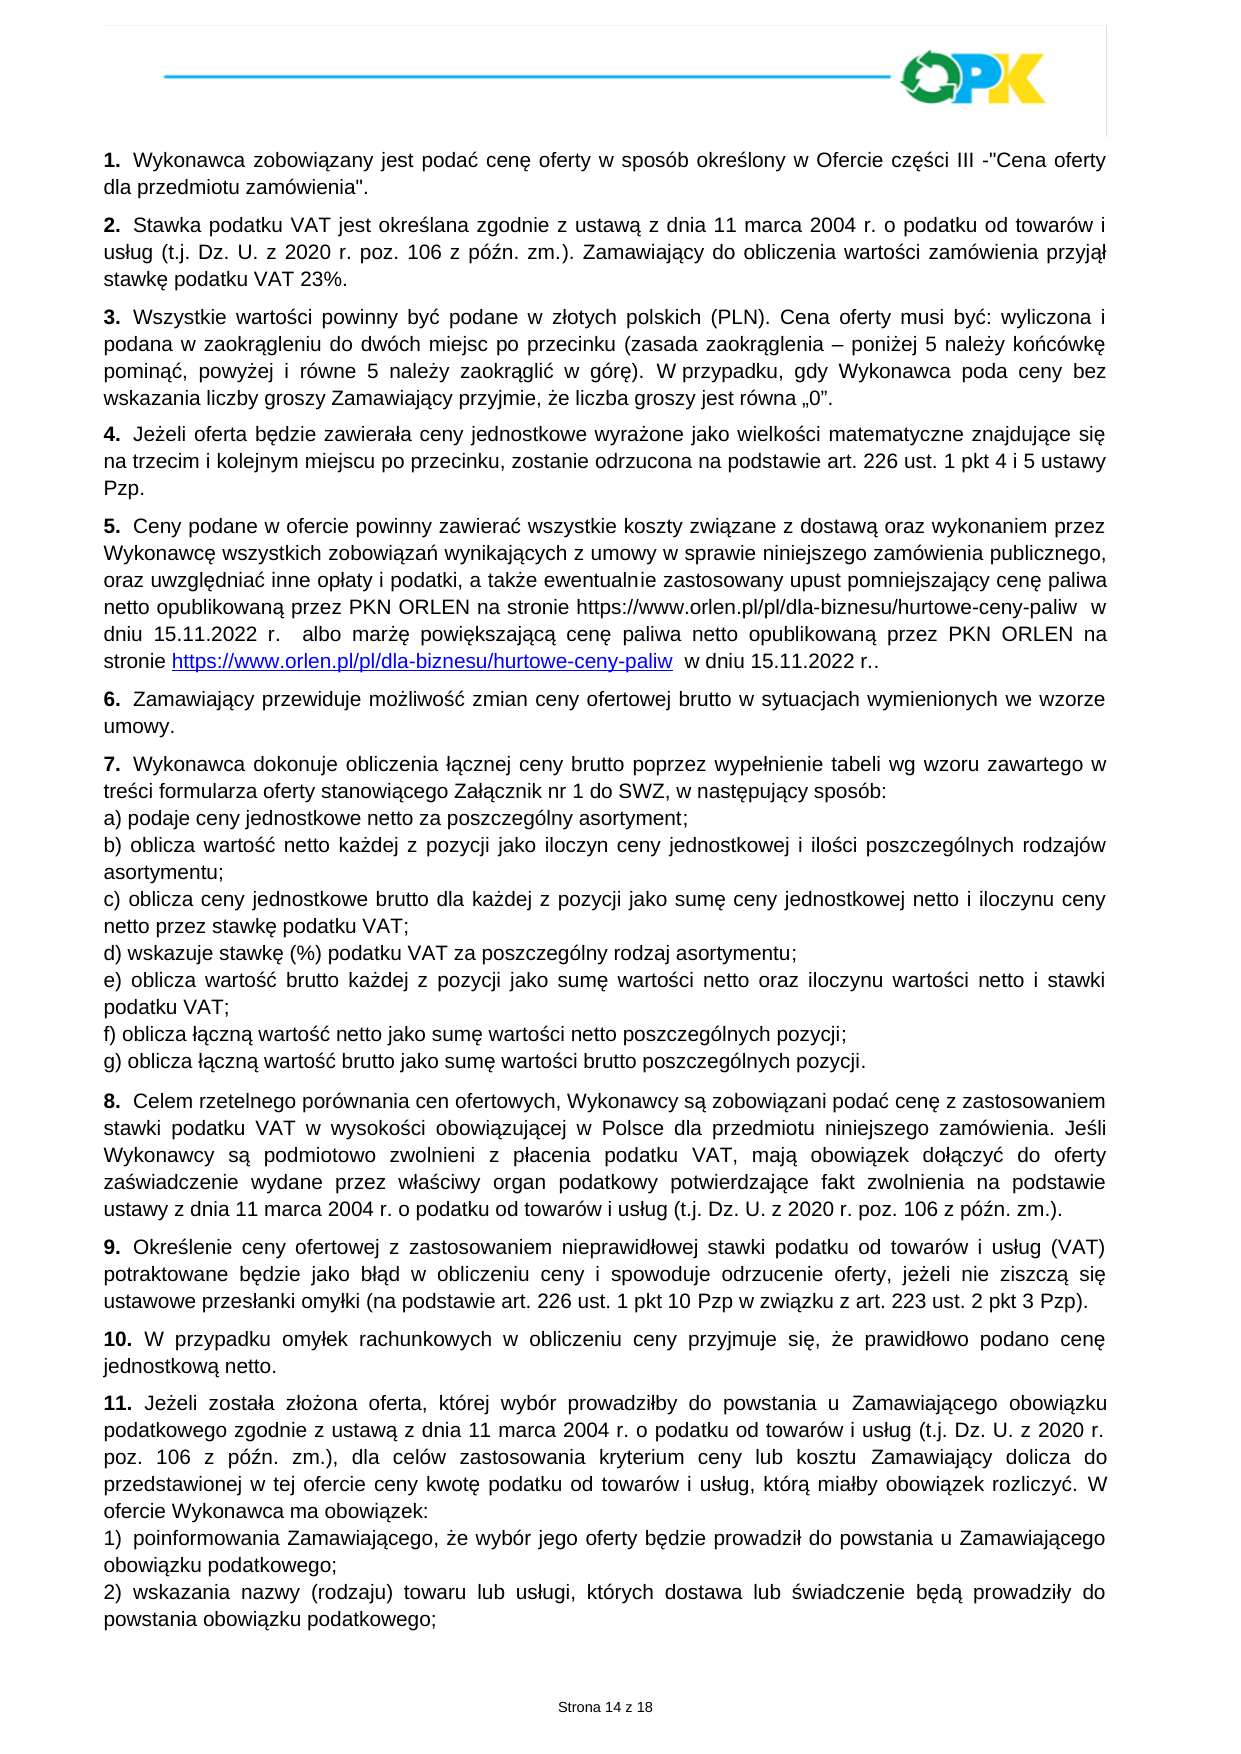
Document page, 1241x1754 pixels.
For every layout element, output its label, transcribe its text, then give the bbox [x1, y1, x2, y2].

list Jeżeli oferta będzie zawierała ceny jednostkowe wyrażone jako wielkości matematyczne znajdujące się na trzecim i kolejnym miejscu po przecinku, zostanie odrzucona na podstawie art. 226 ust. 1 pkt 4 i 5 ustawy Pzp. [103, 422, 1107, 500]
text b) oblicza wartość netto każdej z pozycji jako iloczyn ceny jednostkowej i ilości poszczególnych rodzajów asortymentu; [103, 833, 1107, 883]
text f) oblicza łączną wartość netto jako sumę wartości netto poszczególnych pozycji; [103, 1021, 1107, 1045]
text a) podaje ceny jednostkowe netto za poszczególny asortyment; [103, 806, 1107, 829]
list Wszystkie wartości powinny być podane w złotych polskich (PLN). Cena oferty musi być: wyliczona i podana w zaokrągleniu do dwóch miejsc po przecinku (zasada zaokrąglenia – poniżej 5 należy końcówkę pominąć, powyżej i równe 5 należy zaokrąglić w górę). W przypadku, gdy Wykonawca poda ceny bez wskazania liczby groszy Zamawiający przyjmie, że liczba groszy jest równa „0”. [103, 304, 1107, 409]
text d) wskazuje stawkę (%) podatku VAT za poszczególny rodzaj asortymentu; [103, 941, 1107, 964]
list Określenie ceny ofertowej z zastosowaniem nieprawidłowej stawki podatku od towarów i usług (VAT) potraktowane będzie jako błąd w obliczeniu ceny i spowoduje odrzucenie oferty, jeżeli nie ziszczą się ustawowe przesłanki omyłki (na podstawie art. 226 ust. 1 pkt 10 Pzp w związku z art. 223 ust. 2 pkt 3 Pzp). [103, 1235, 1107, 1313]
list Wykonawca zobowiązany jest podać cenę oferty w sposób określony w Ofercie części III -"Cena oferty dla przedmiotu zamówienia". [103, 148, 1107, 199]
picture [103, 25, 1108, 137]
text e) oblicza wartość brutto każdej z pozycji jako sumę wartości netto oraz iloczynu wartości netto i stawki podatku VAT; [103, 967, 1107, 1018]
list Celem rzetelnego porównania cen ofertowych, Wykonawcy są zobowiązani podać cenę z zastosowaniem stawki podatku VAT w wysokości obowiązującej w Polsce dla przedmiotu niniejszego zamówienia. Jeśli Wykonawcy są podmiotowo zwolnieni z płacenia podatku VAT, mają obowiązek dołączyć do oferty zaświadczenie wydane przez właściwy organ podatkowy potwierdzające fakt zwolnienia na podstawie ustawy z dnia 11 marca 2004 r. o podatku od towarów i usług (t.j. Dz. U. z 2020 r. poz. 106 z późn. zm.). [103, 1089, 1107, 1221]
list Wykonawca dokonuje obliczenia łącznej ceny brutto poprzez wypełnienie tabeli wg wzoru zawartego w treści formularza oferty stanowiącego Załącznik nr 1 do SWZ, w następujący sposób: [103, 752, 1107, 803]
text g) oblicza łączną wartość brutto jako sumę wartości brutto poszczególnych pozycji. [103, 1048, 1107, 1072]
list W przypadku omyłek rachunkowych w obliczeniu ceny przyjmuje się, że prawidłowo podano cenę jednostkową netto. [103, 1327, 1107, 1377]
list Stawka podatku VAT jest określana zgodnie z ustawą z dnia 11 marca 2004 r. o podatku od towarów i usług (t.j. Dz. U. z 2020 r. poz. 106 z późn. zm.). Zamawiający do obliczenia wartości zamówienia przyjął stawkę podatku VAT 23%. [103, 213, 1107, 291]
text 1) poinformowania Zamawiającego, że wybór jego oferty będzie prowadził do powstania u Zamawiającego obowiązku podatkowego; [103, 1526, 1107, 1577]
list Zamawiający przewiduje możliwość zmian ceny ofertowej brutto w sytuacjach wymienionych we wzorze umowy. [103, 687, 1107, 738]
list Ceny podane w ofercie powinny zawierać wszystkie koszty związane z dostawą oraz wykonaniem przez Wykonawcę wszystkich zobowiązań wynikających z umowy w sprawie niniejszego zamówienia publicznego, oraz uwzględniać inne opłaty i podatki, a także ewentualnie zastosowany upust pomniejszający cenę paliwa netto opublikowaną przez PKN ORLEN na stronie https://www.orlen.pl/pl/dla-biznesu/hurtowe-ceny-paliw w dniu 15.11.2022 r. albo marżę powiększającą cenę paliwa netto opublikowaną przez PKN ORLEN na stronie https://www.orlen.pl/pl/dla-biznesu/hurtowe-ceny-paliw w dniu 15.11.2022 r.. [103, 514, 1107, 673]
text c) oblicza ceny jednostkowe brutto dla każdej z pozycji jako sumę ceny jednostkowej netto i iloczynu ceny netto przez stawkę podatku VAT; [103, 887, 1107, 937]
list Jeżeli została złożona oferta, której wybór prowadziłby do powstania u Zamawiającego obowiązku podatkowego zgodnie z ustawą z dnia 11 marca 2004 r. o podatku od towarów i usług (t.j. Dz. U. z 2020 r. poz. 106 z późn. zm.), dla celów zastosowania kryterium ceny lub kosztu Zamawiający dolicza do przedstawionej w tej ofercie ceny kwotę podatku od towarów i usług, którą miałby obowiązek rozliczyć. W ofercie Wykonawca ma obowiązek: [103, 1391, 1107, 1523]
text 2) wskazania nazwy (rodzaju) towaru lub usługi, których dostawa lub świadczenie będą prowadziły do powstania obowiązku podatkowego; [103, 1580, 1107, 1631]
